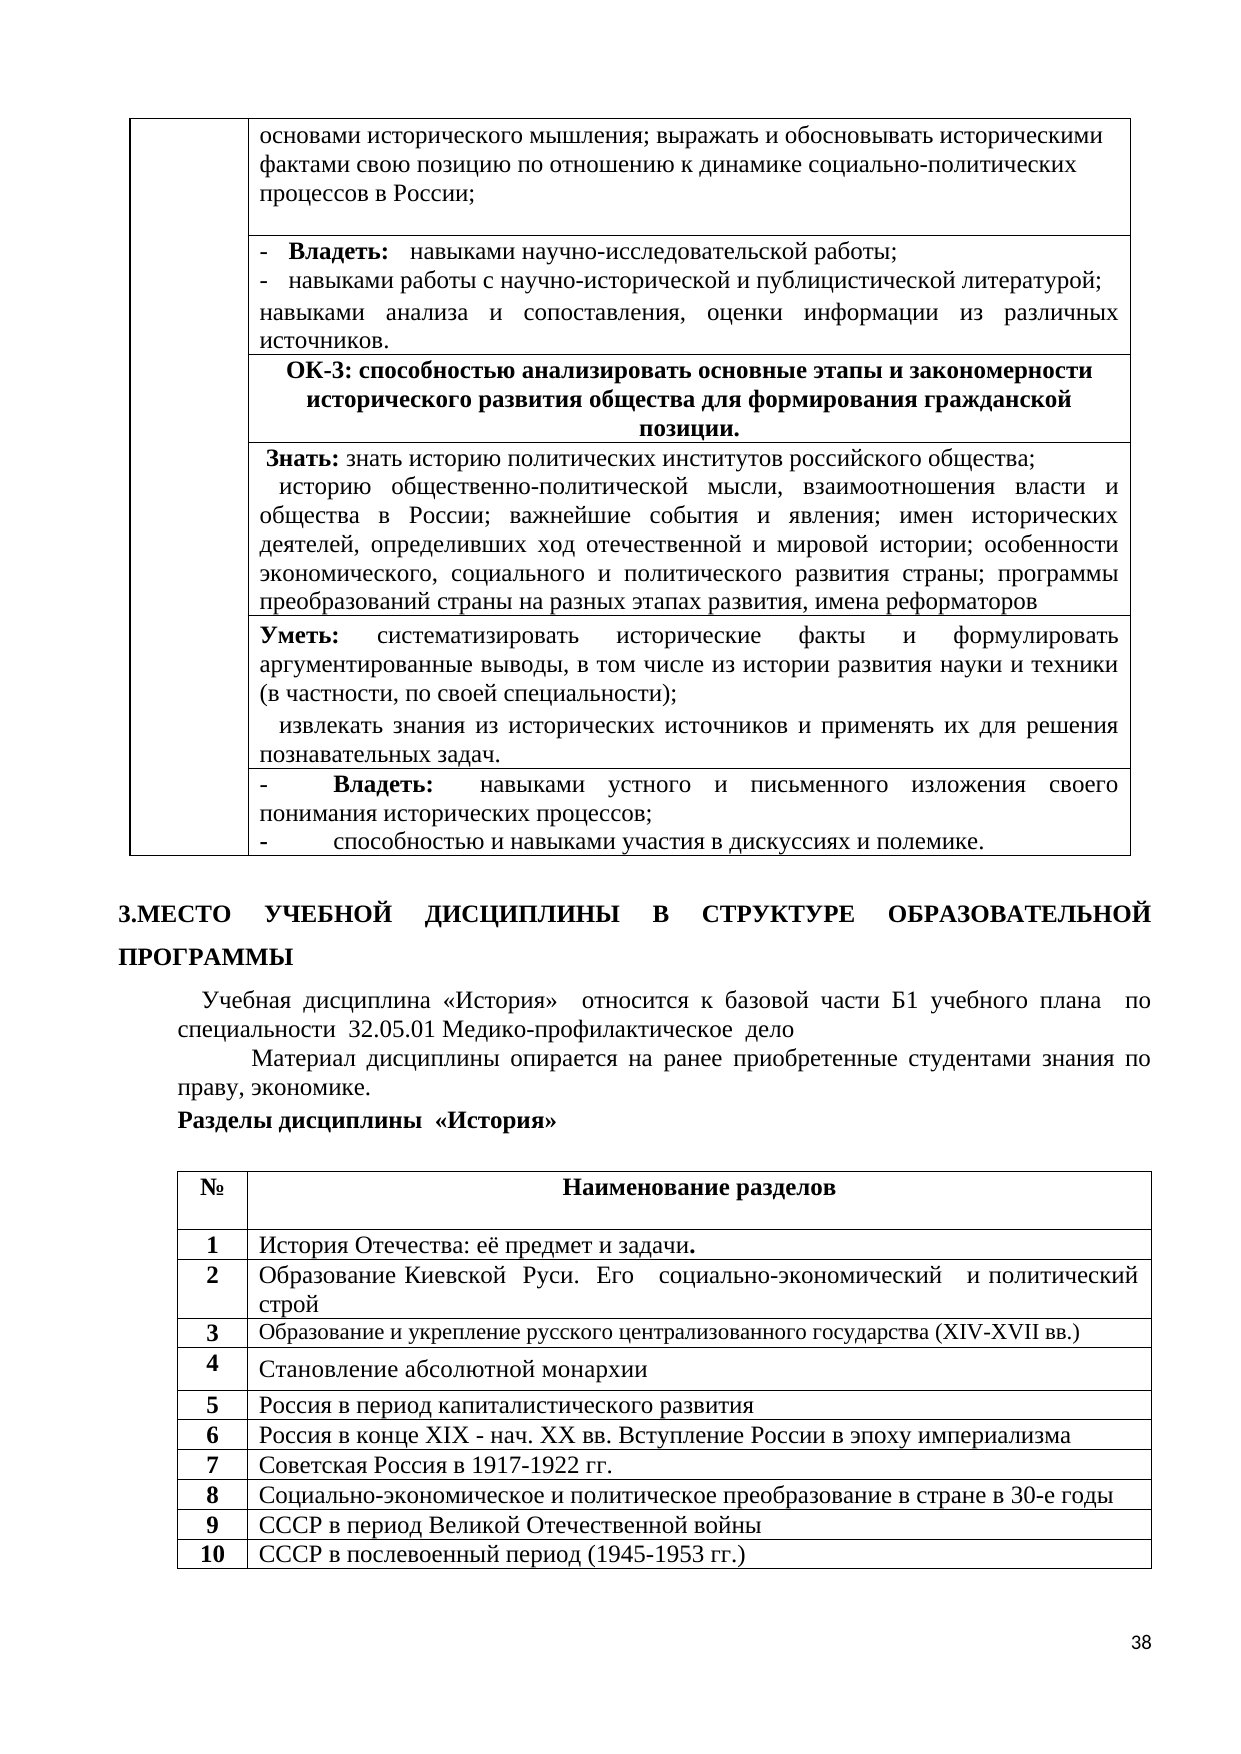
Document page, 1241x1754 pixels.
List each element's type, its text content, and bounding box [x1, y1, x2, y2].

text Разделы дисциплины «История» [177, 1102, 1152, 1136]
table_cell ОК-3: способностью анализировать основные этапы и закономерности исторического развития общества для формирования гражданской позиции. [249, 355, 1130, 442]
table_cell 9 [178, 1510, 247, 1538]
table_cell 1 [178, 1230, 247, 1259]
text 3.МЕСТО УЧЕБНОЙ ДИСЦИПЛИНЫ В СТРУКТУРЕ ОБРАЗОВАТЕЛЬНОЙ ПРОГРАММЫ [118, 899, 1152, 971]
table_cell 6 [178, 1420, 247, 1449]
table_cell Знать: знать историю политических институтов российского общества; историю общественно-политической мысли, взаимоотношения власти и общества в России; важнейшие события и явления; имен исторических деятелей, определивших ход отечественной и мировой истории; особенности экономического, социального и политического развития страны; программы преобразований страны на разных этапах развития, имена реформаторов [249, 443, 1130, 615]
table_cell Владеть: навыками устного и письменного изложения своего понимания исторических процессов; способностью и навыками участия в дискуссиях и полемике. [249, 769, 1130, 855]
table_cell Уметь: систематизировать исторические факты и формулировать аргументированные выводы, в том числе из истории развития науки и техники (в частности, по своей специальности); извлекать знания из исторических источников и применять их для решения познавательных задач. [249, 616, 1130, 768]
table_cell История Отечества: её предмет и задачи. [248, 1230, 1151, 1259]
table_cell Россия в период капиталистического развития [248, 1391, 1151, 1419]
table_cell Россия в конце XIX - нач. XX вв. Вступление России в эпоху империализма [248, 1420, 1151, 1449]
table_cell 3 [178, 1319, 247, 1347]
table_cell 10 [178, 1540, 247, 1568]
table_cell Социально-экономическое и политическое преобразование в стране в 30-е годы [248, 1480, 1151, 1509]
table_cell 8 [178, 1480, 247, 1509]
table_header № [178, 1172, 247, 1229]
table_cell СССР в послевоенный период (1945-1953 гг.) [248, 1540, 1151, 1568]
text Учебная дисциплина «История» относится к базовой части Б1 учебного плана по специальности 32.05.01 Медико-профилактическое дело [177, 986, 1152, 1043]
table_cell СССР в период Великой Отечественной войны [248, 1510, 1151, 1538]
table_cell Образование и укрепление русского централизованного государства (XIV-XVII вв.) [248, 1319, 1151, 1347]
table_cell Образование Киевской Руси. Его социально-экономический и политический строй [248, 1260, 1151, 1317]
table_cell Советская Россия в 1917-1922 гг. [248, 1450, 1151, 1479]
table_header Наименование разделов [248, 1172, 1151, 1229]
table_cell 5 [178, 1391, 247, 1419]
table_cell 7 [178, 1450, 247, 1479]
table_cell Владеть: навыками научно-исследовательской работы; навыками работы с научно-исторической и публицистической литературой; навыками анализа и сопоставления, оценки информации из различных источников. [249, 236, 1130, 354]
text Материал дисциплины опирается на ранее приобретенные студентами знания по праву, экономике. [177, 1043, 1152, 1101]
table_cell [249, 119, 1130, 235]
table_cell Становление абсолютной монархии [248, 1348, 1151, 1389]
table_cell 2 [178, 1260, 247, 1317]
table_cell 4 [178, 1348, 247, 1389]
